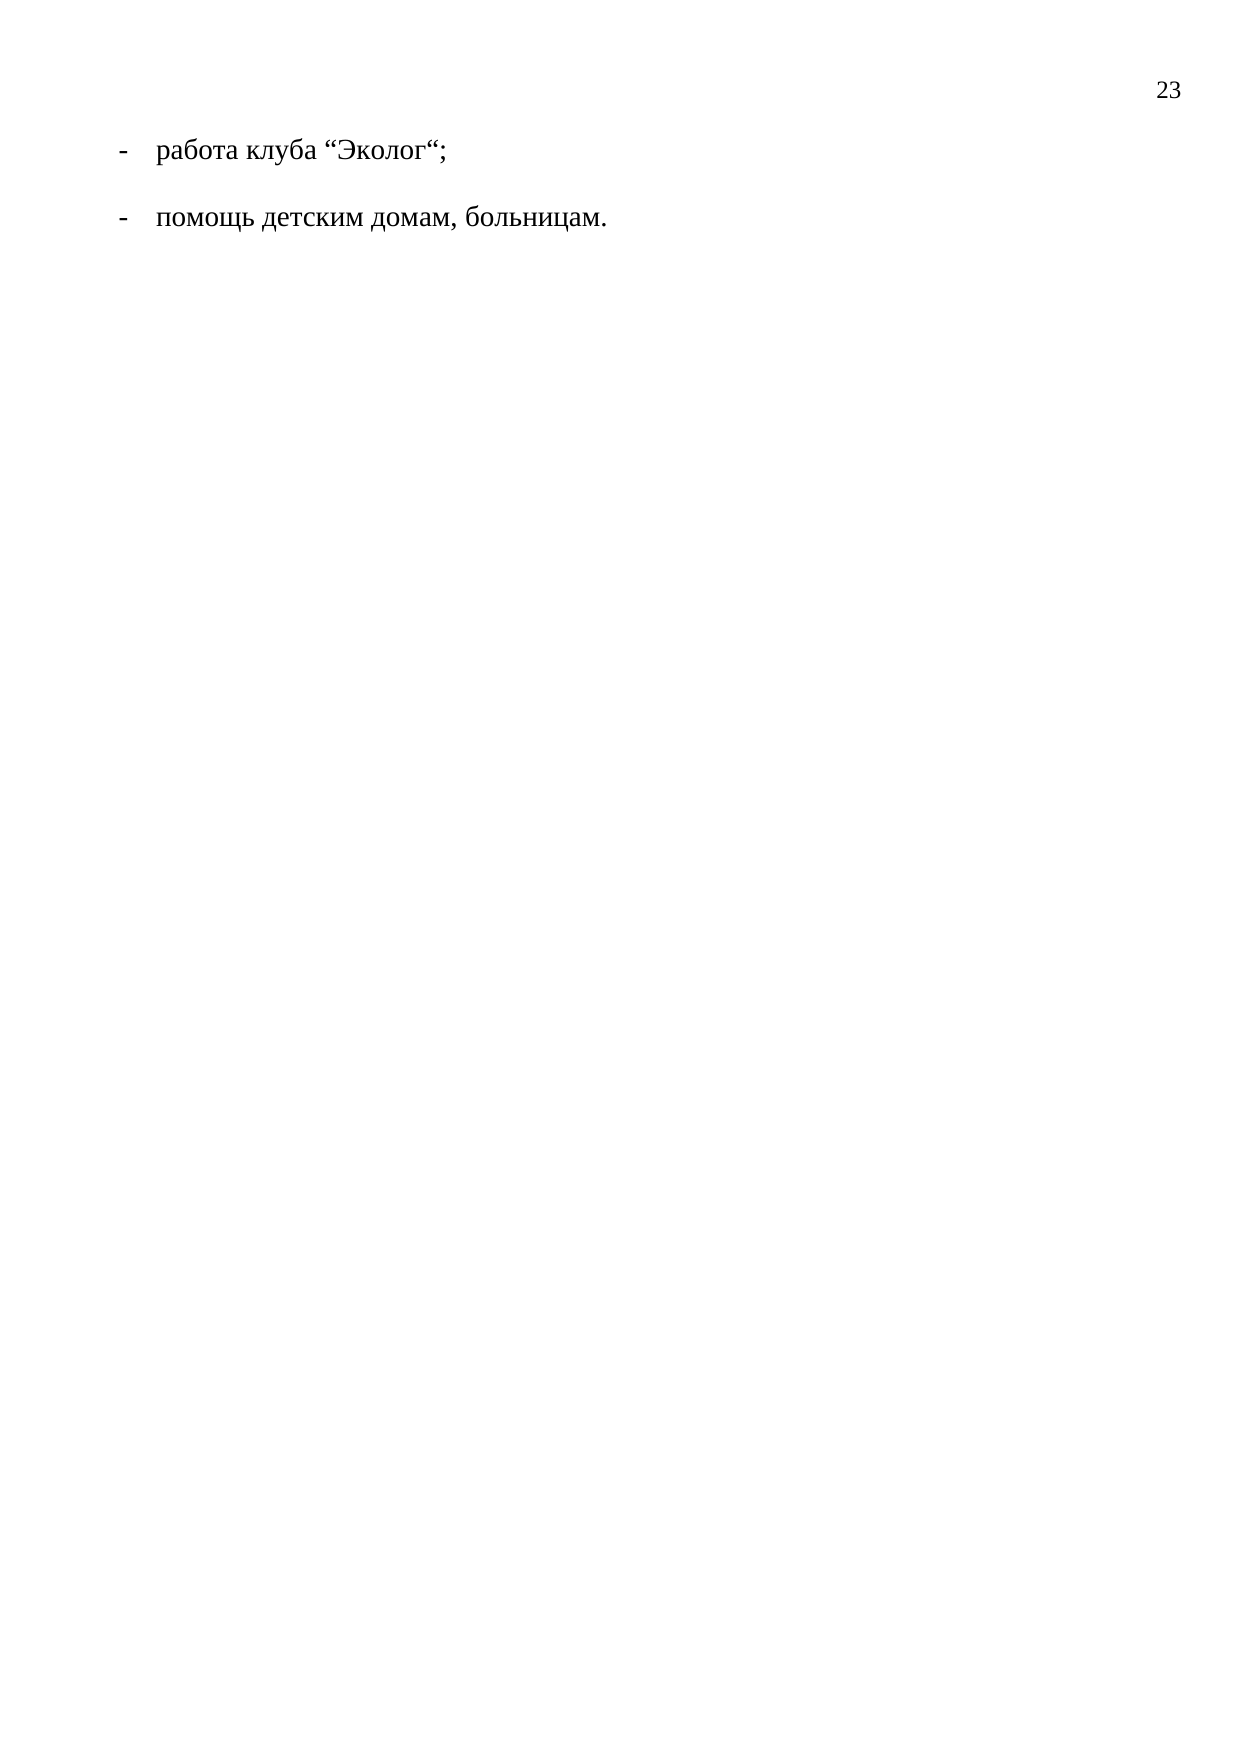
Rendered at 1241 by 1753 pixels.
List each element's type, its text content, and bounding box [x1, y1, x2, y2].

list работа клуба “Эколог“; [89, 132, 1181, 166]
list помощь детским домам, больницам. [89, 199, 1181, 233]
